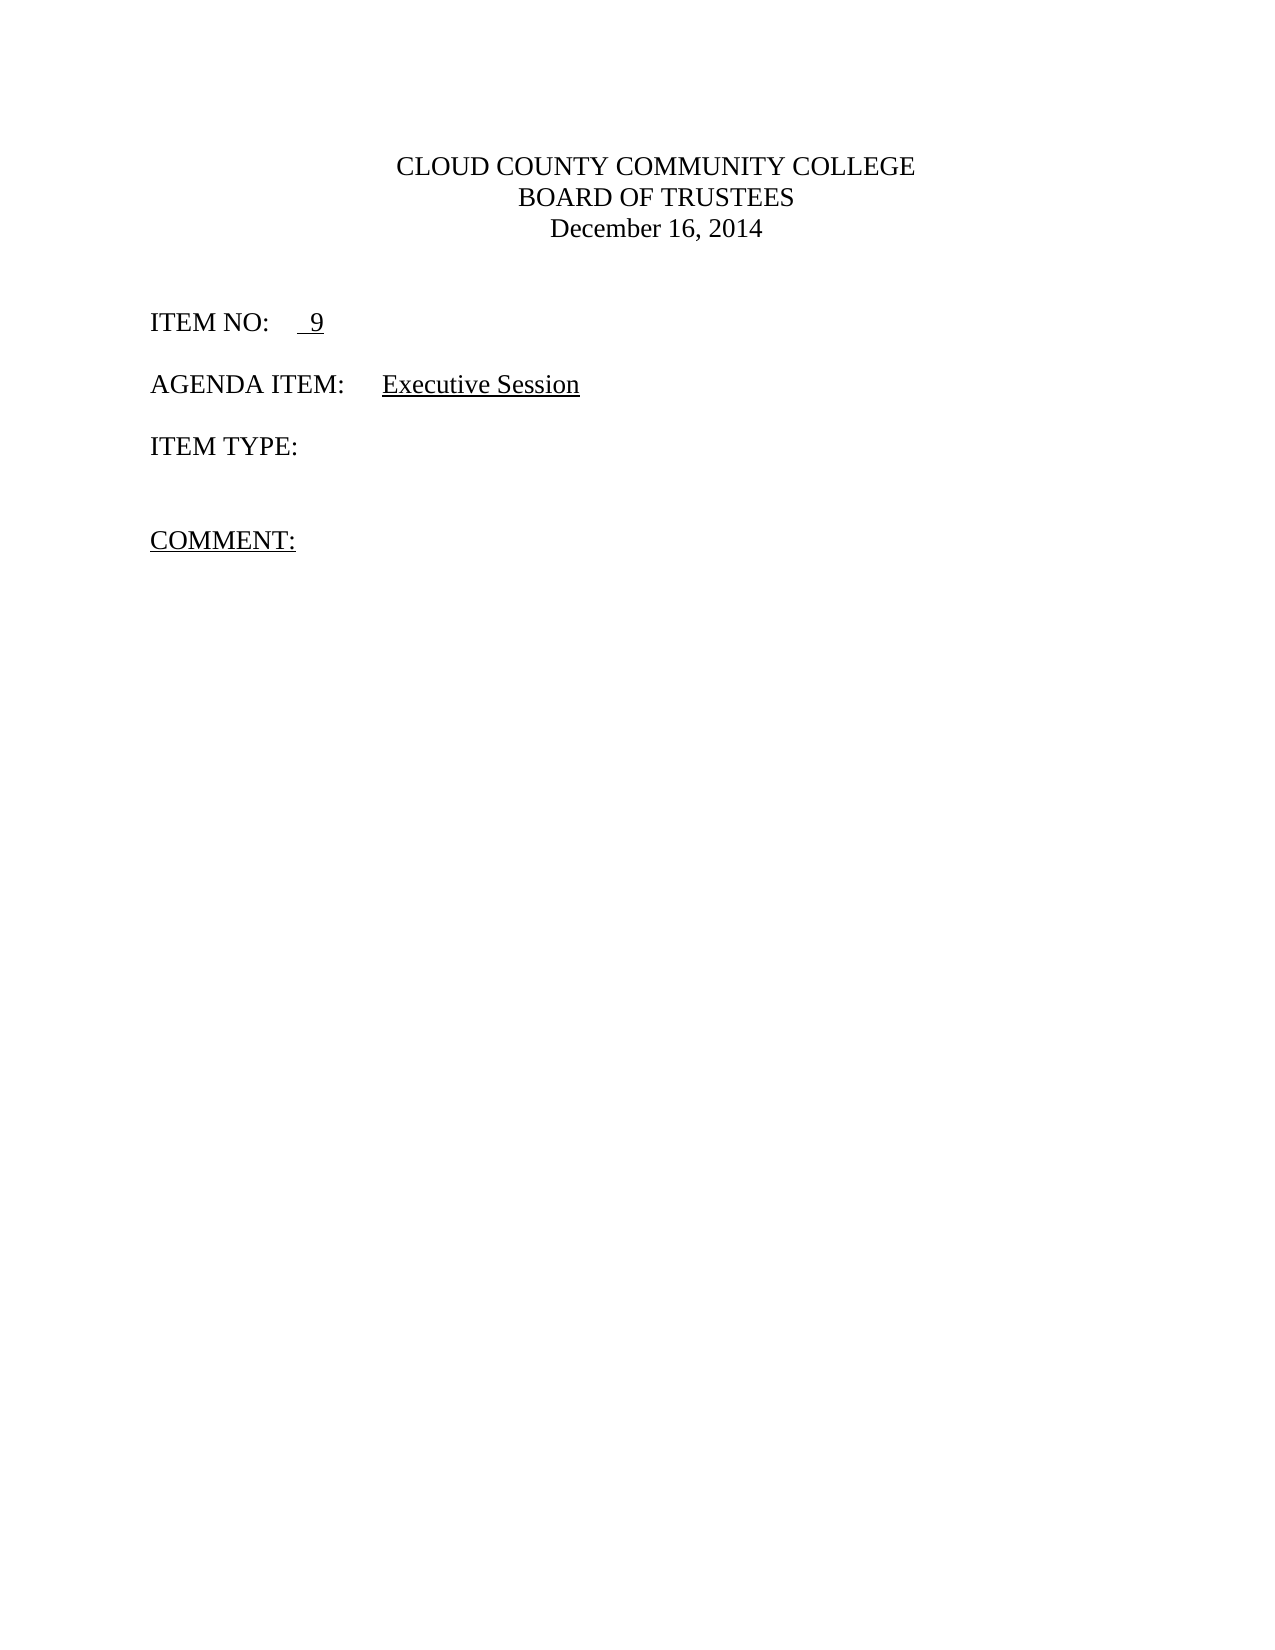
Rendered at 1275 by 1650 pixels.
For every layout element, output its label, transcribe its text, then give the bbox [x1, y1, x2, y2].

text ITEM NO: 9 [150, 306, 1162, 337]
text December 16, 2014 [150, 212, 1162, 243]
text AGENDA ITEM: Executive Session [150, 368, 1162, 399]
text CLOUD COUNTY COMMUNITY COLLEGE [150, 150, 1162, 181]
text BOARD OF TRUSTEES [150, 181, 1162, 212]
text ITEM TYPE: [150, 430, 1162, 461]
text COMMENT: [150, 524, 1162, 555]
